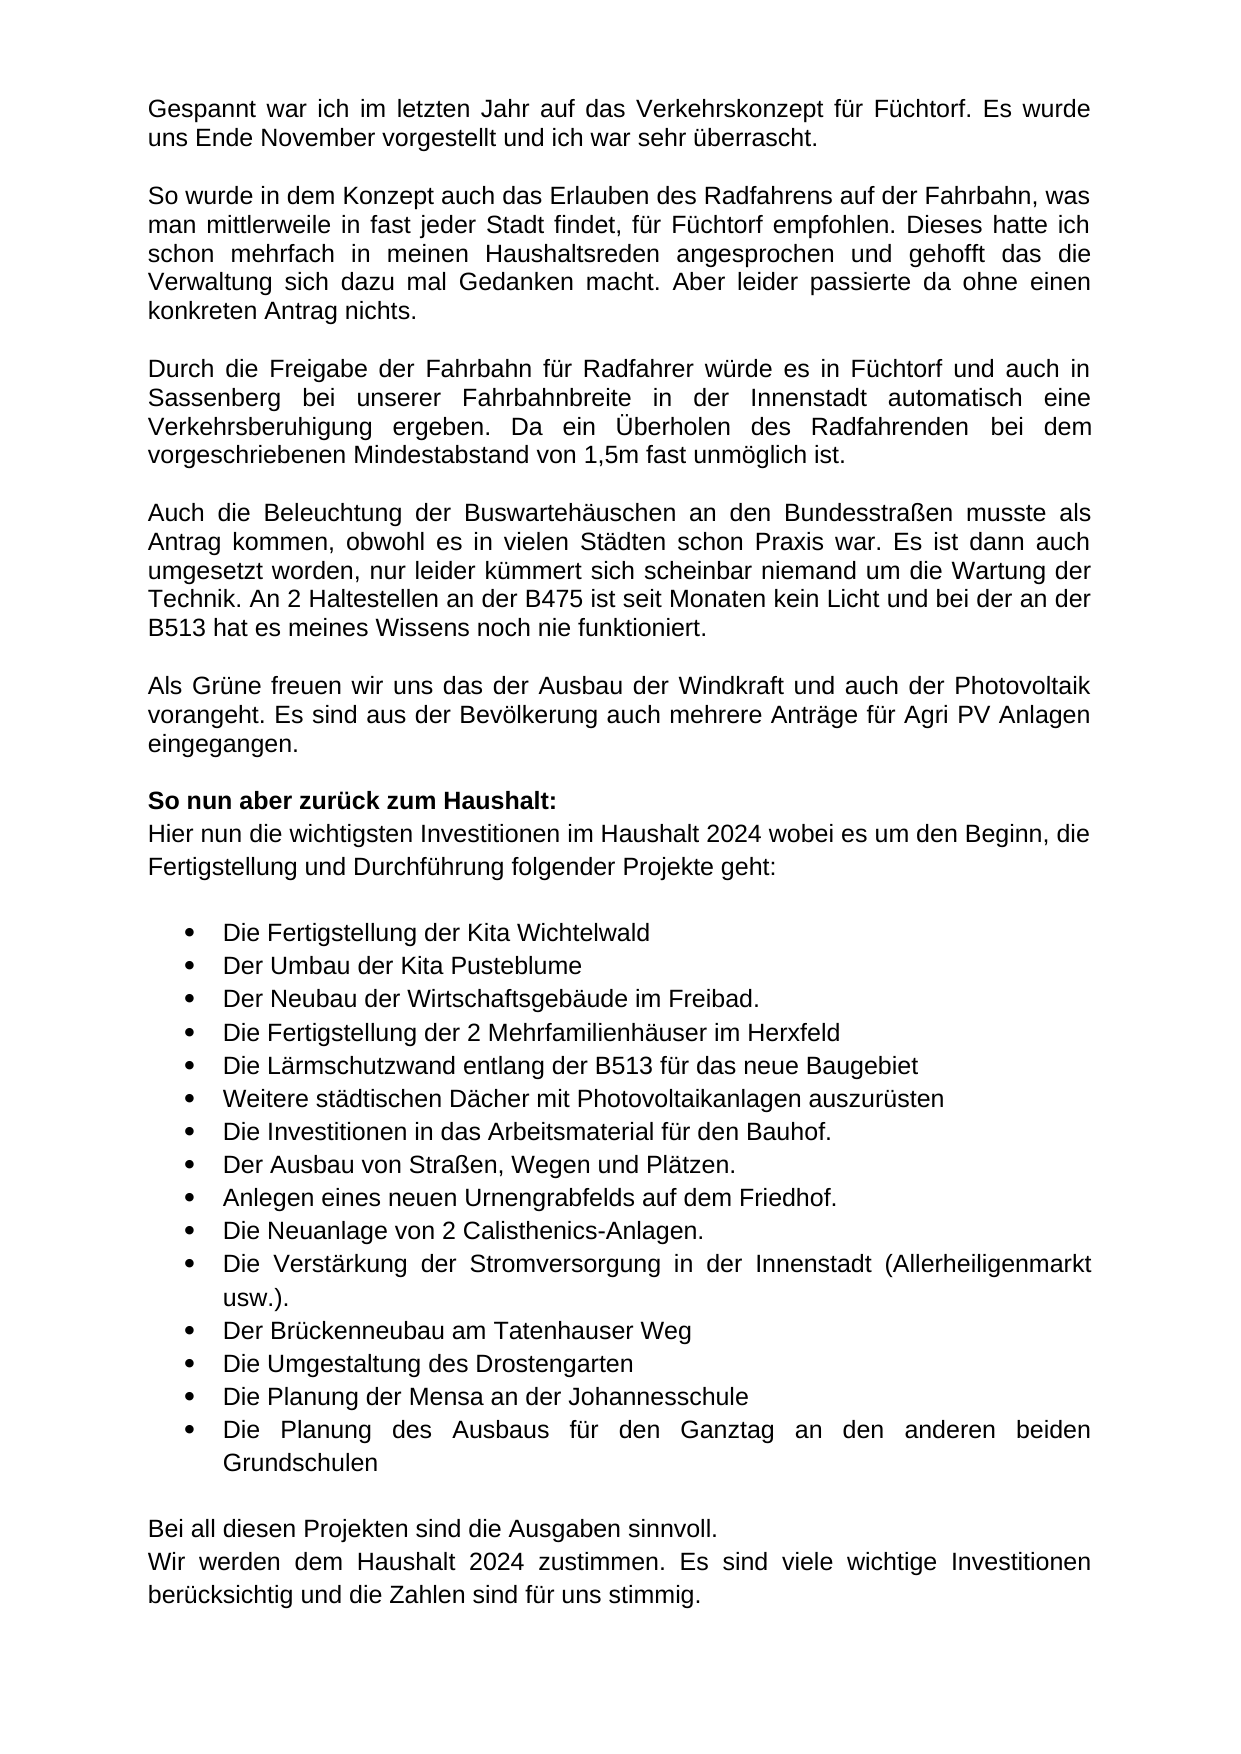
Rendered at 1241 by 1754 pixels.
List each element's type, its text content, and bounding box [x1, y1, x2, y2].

list Der Ausbau von Straßen, Wegen und Plätzen. [185, 1150, 1092, 1179]
list Die Lärmschutzwand entlang der B513 für das neue Baugebiet [185, 1051, 1092, 1079]
list Der Neubau der Wirtschaftsgebäude im Freibad. [185, 984, 1092, 1013]
list Die Planung der Mensa an der Johannesschule [185, 1382, 1092, 1411]
text Als Grüne freuen wir uns das der Ausbau der Windkraft und auch der Photovoltaik vorangeht. Es sind aus der Bevölkerung auch mehrere Anträge für Agri PV Anlagen eingegangen. [148, 671, 1092, 757]
list Die Planung des Ausbaus für den Ganztag an den anderen beiden Grundschulen [185, 1415, 1092, 1477]
text Hier nun die wichtigsten Investitionen im Haushalt 2024 wobei es um den Beginn, die Fertigstellung und Durchführung folgender Projekte geht: [148, 819, 1092, 881]
list Die Neuanlage von 2 Calisthenics-Anlagen. [185, 1216, 1092, 1245]
text Durch die Freigabe der Fahrbahn für Radfahrer würde es in Füchtorf und auch in Sassenberg bei unserer Fahrbahnbreite in der Innenstadt automatisch eine Verkehrsberuhigung ergeben. Da ein Überholen des Radfahrenden bei dem vorgeschriebenen Mindestabstand von 1,5m fast unmöglich ist. [148, 354, 1092, 469]
text Bei all diesen Projekten sind die Ausgaben sinnvoll. [148, 1514, 1092, 1543]
list Die Verstärkung der Stromversorgung in der Innenstadt (Allerheiligenmarkt usw.). [185, 1249, 1092, 1311]
list Die Investitionen in das Arbeitsmaterial für den Bauhof. [185, 1117, 1092, 1146]
text So nun aber zurück zum Haushalt: [148, 786, 1092, 815]
text Wir werden dem Haushalt 2024 zustimmen. Es sind viele wichtige Investitionen berücksichtig und die Zahlen sind für uns stimmig. [148, 1547, 1092, 1609]
list Die Fertigstellung der Kita Wichtelwald [185, 918, 1092, 947]
list Der Umbau der Kita Pusteblume [185, 951, 1092, 980]
text Auch die Beleuchtung der Buswartehäuschen an den Bundesstraßen musste als Antrag kommen, obwohl es in vielen Städten schon Praxis war. Es ist dann auch umgesetzt worden, nur leider kümmert sich scheinbar niemand um die Wartung der Technik. An 2 Haltestellen an der B475 ist seit Monaten kein Licht und bei der an der B513 hat es meines Wissens noch nie funktioniert. [148, 498, 1092, 642]
list Der Brückenneubau am Tatenhauser Weg [185, 1316, 1092, 1344]
list Weitere städtischen Dächer mit Photovoltaikanlagen auszurüsten [185, 1084, 1092, 1113]
text Gespannt war ich im letzten Jahr auf das Verkehrskonzept für Füchtorf. Es wurde uns Ende November vorgestellt und ich war sehr überrascht. [148, 94, 1092, 152]
text So wurde in dem Konzept auch das Erlauben des Radfahrens auf der Fahrbahn, was man mittlerweile in fast jeder Stadt findet, für Füchtorf empfohlen. Dieses hatte ich schon mehrfach in meinen Haushaltsreden angesprochen und gehofft das die Verwaltung sich dazu mal Gedanken macht. Aber leider passierte da ohne einen konkreten Antrag nichts. [148, 181, 1092, 325]
list Die Fertigstellung der 2 Mehrfamilienhäuser im Herxfeld [185, 1018, 1092, 1046]
list Anlegen eines neuen Urnengrabfelds auf dem Friedhof. [185, 1183, 1092, 1212]
list Die Umgestaltung des Drostengarten [185, 1349, 1092, 1378]
